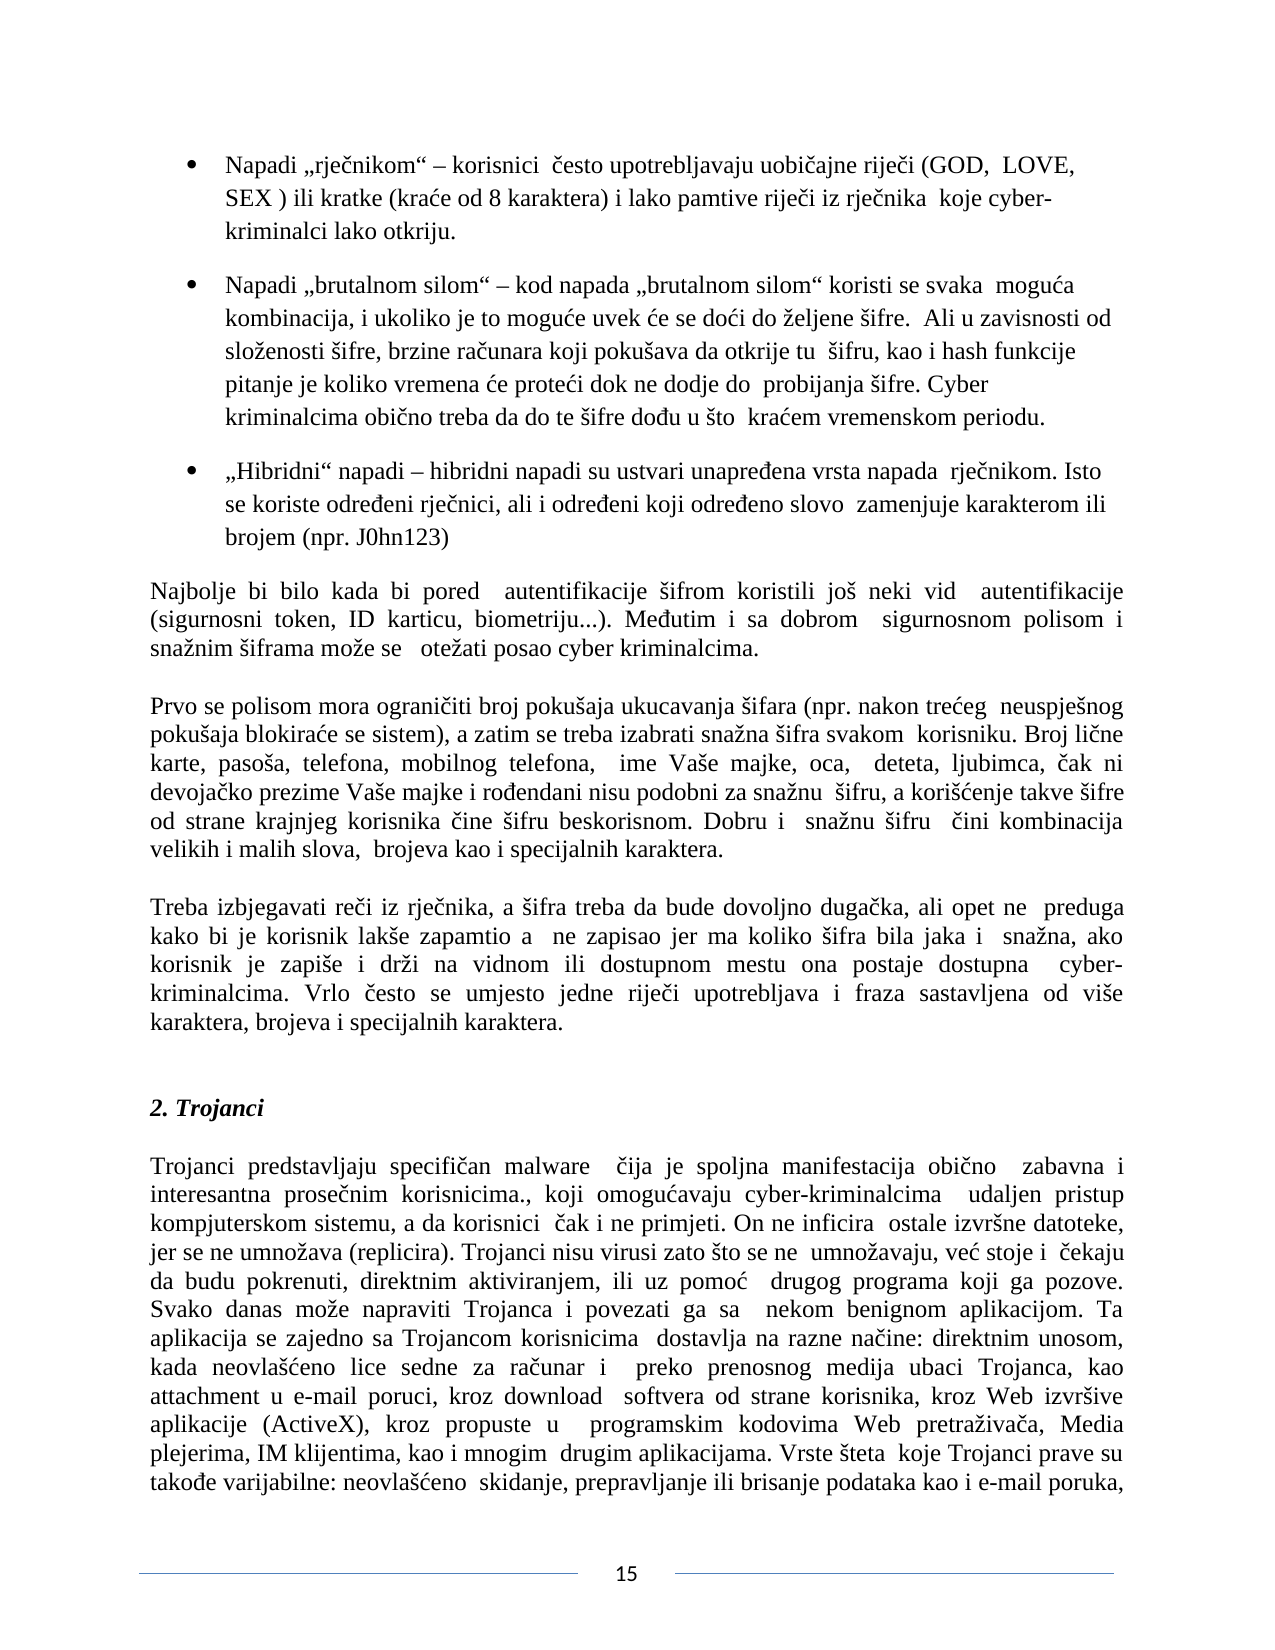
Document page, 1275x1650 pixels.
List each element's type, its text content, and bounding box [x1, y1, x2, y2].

list Napadi „rječnikom“ – korisnici često upotrebljavaju uobičajne riječi (GOD, LOVE, SEX ) ili kratke (kraće od 8 karaktera) i lako pamtive riječi iz rječnika koje cyber-kriminalci lako otkriju. [187, 150, 1125, 245]
list Napadi „brutalnom silom“ – kod napada „brutalnom silom“ koristi se svaka moguća kombinacija, i ukoliko je to moguće uvek će se doći do željene šifre. Ali u zavisnosti od složenosti šifre, brzine računara koji pokušava da otkrije tu šifru, kao i hash funkcije pitanje je koliko vremena će proteći dok ne dodje do probijanja šifre. Cyber kriminalcima obično treba da do te šifre dođu u što kraćem vremenskom periodu. [187, 270, 1125, 431]
list „Hibridni“ napadi – hibridni napadi su ustvari unapređena vrsta napada rječnikom. Isto se koriste određeni rječnici, ali i određeni koji određeno slovo zamenjuje karakterom ili brojem (npr. J0hn123) [187, 456, 1125, 551]
text Prvo se polisom mora ograničiti broj pokušaja ukucavanja šifara (npr. nakon trećeg neuspješnog pokušaja blokiraće se sistem), a zatim se treba izabrati snažna šifra svakom korisniku. Broj lične karte, pasoša, telefona, mobilnog telefona, ime Vaše majke, oca, deteta, ljubimca, čak ni devojačko prezime Vaše majke i rođendani nisu podobni za snažnu šifru, a korišćenje takve šifre od strane krajnjeg korisnika čine šifru beskorisnom. Dobru i snažnu šifru čini kombinacija velikih i malih slova, brojeva kao i specijalnih karaktera. [150, 691, 1125, 863]
text Najbolje bi bilo kada bi pored autentifikacije šifrom koristili još neki vid autentifikacije (sigurnosni token, ID karticu, biometriju...). Međutim i sa dobrom sigurnosnom polisom i snažnim šiframa može se otežati posao cyber kriminalcima. [150, 576, 1125, 662]
text 2. Trojanci [150, 1093, 1125, 1122]
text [150, 1151, 1125, 1496]
text Treba izbjegavati reči iz rječnika, a šifra treba da bude dovoljno dugačka, ali opet ne preduga kako bi je korisnik lakše zapamtio a ne zapisao jer ma koliko šifra bila jaka i snažna, ako korisnik je zapiše i drži na vidnom ili dostupnom mestu ona postaje dostupna cyber-kriminalcima. Vrlo često se umjesto jedne riječi upotrebljava i fraza sastavljena od više karaktera, brojeva i specijalnih karaktera. [150, 892, 1125, 1036]
